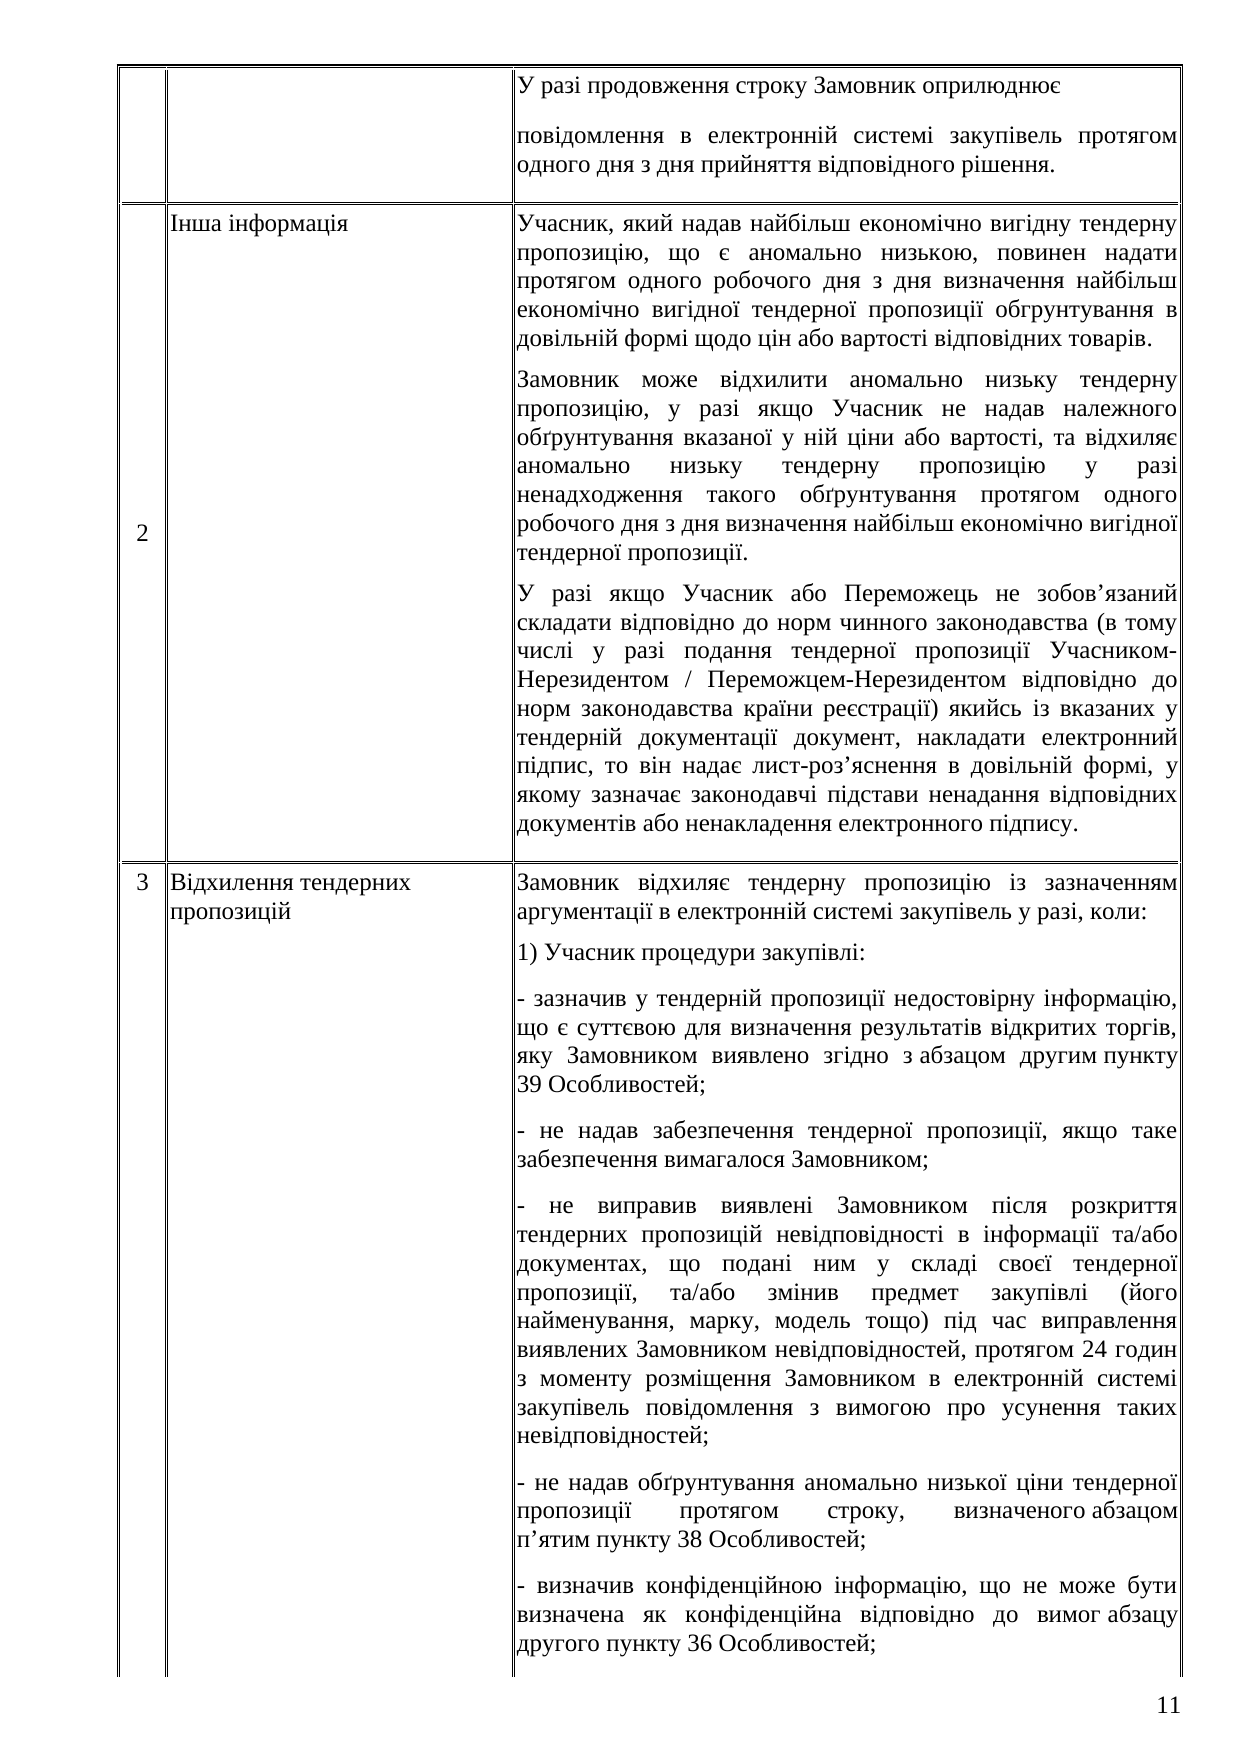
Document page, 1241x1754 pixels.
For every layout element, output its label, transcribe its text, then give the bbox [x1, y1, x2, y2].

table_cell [168, 864, 512, 1677]
table_cell 2 [118, 202, 167, 861]
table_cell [514, 861, 1181, 1677]
table_cell 1 [120, 68, 167, 202]
table_cell Інша інформація [168, 205, 512, 861]
table_cell 3 [118, 861, 167, 1677]
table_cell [514, 68, 1180, 202]
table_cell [167, 68, 513, 202]
table_cell Учасник, який надав найбільш економічно вигідну тендерну пропозицію, що є аномально низькою, повинен надати протягом одного робочого дня з дня визначення найбільш економічно вигідної тендерної пропозиції обгрунтування в довільній формі щодо цін або вартості відповідних товарів. Замовник може відхилити аномально низьку тендерну пропозицію, у разі якщо Учасник не надав належного обґрунтування вказаної у ній ціни або вартості, та відхиляє аномально низьку тендерну пропозицію у разі ненадходження такого обґрунтування протягом одного робочого дня з дня визначення найбільш економічно вигідної тендерної пропозиції. У разі якщо Учасник або Переможець не зобов’язаний складати відповідно до норм чинного законодавства (в тому числі у разі подання тендерної пропозиції Учасником-Нерезидентом / Переможцем-Нерезидентом відповідно до норм законодавства країни реєстрації) якийсь із вказаних у тендерній документації документ, накладати електронний підпис, то він надає лист-роз’яснення в довільній формі, у якому зазначає законодавчі підстави ненадання відповідних документів або ненакладення електронного підпису. [514, 202, 1181, 861]
